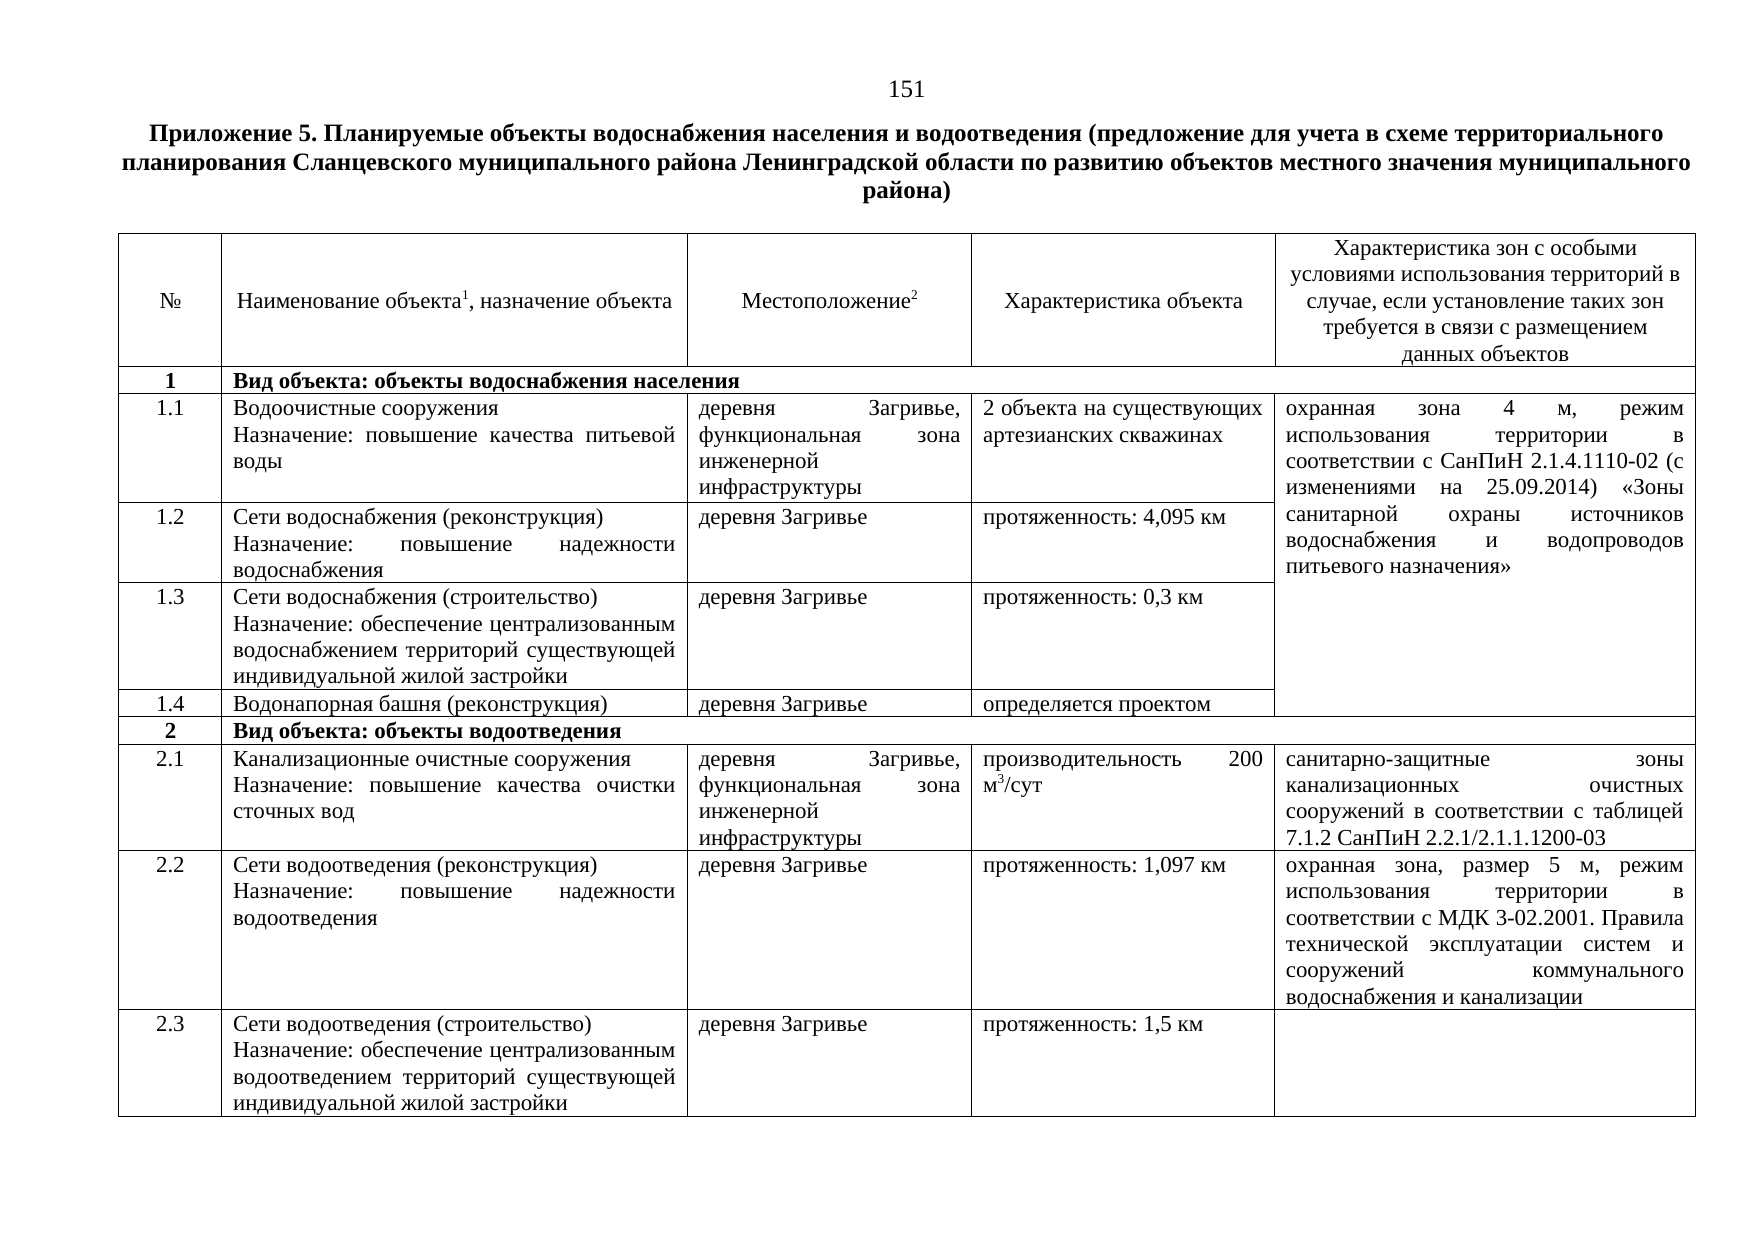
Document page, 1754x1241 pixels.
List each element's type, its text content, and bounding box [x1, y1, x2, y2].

subtitle Приложение 5. Планируемые объекты водоснабжения населения и водоотведения (предложение для учета в схеме территориального планирования Сланцевского муниципального района Ленинградской области по развитию объектов местного значения муниципального района) [118, 118, 1695, 204]
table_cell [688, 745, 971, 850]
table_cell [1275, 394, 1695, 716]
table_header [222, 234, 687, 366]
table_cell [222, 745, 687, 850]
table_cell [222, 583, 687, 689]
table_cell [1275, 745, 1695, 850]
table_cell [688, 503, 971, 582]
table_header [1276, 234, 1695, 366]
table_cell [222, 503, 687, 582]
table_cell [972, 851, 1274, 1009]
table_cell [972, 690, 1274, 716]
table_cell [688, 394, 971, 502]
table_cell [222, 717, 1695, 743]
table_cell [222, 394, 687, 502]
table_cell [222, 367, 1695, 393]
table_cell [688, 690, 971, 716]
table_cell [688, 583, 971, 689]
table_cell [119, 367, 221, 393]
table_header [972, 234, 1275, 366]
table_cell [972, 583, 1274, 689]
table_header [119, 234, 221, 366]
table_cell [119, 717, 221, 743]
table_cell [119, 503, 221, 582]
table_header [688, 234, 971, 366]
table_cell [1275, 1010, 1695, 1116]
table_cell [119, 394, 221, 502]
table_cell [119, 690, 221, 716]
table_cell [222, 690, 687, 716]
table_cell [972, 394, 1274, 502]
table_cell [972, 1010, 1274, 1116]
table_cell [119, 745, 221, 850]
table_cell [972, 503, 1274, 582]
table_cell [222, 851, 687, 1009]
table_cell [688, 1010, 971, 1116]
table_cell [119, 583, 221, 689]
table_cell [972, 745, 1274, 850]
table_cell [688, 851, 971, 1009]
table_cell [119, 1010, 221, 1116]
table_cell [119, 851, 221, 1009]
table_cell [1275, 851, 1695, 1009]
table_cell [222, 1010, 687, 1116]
